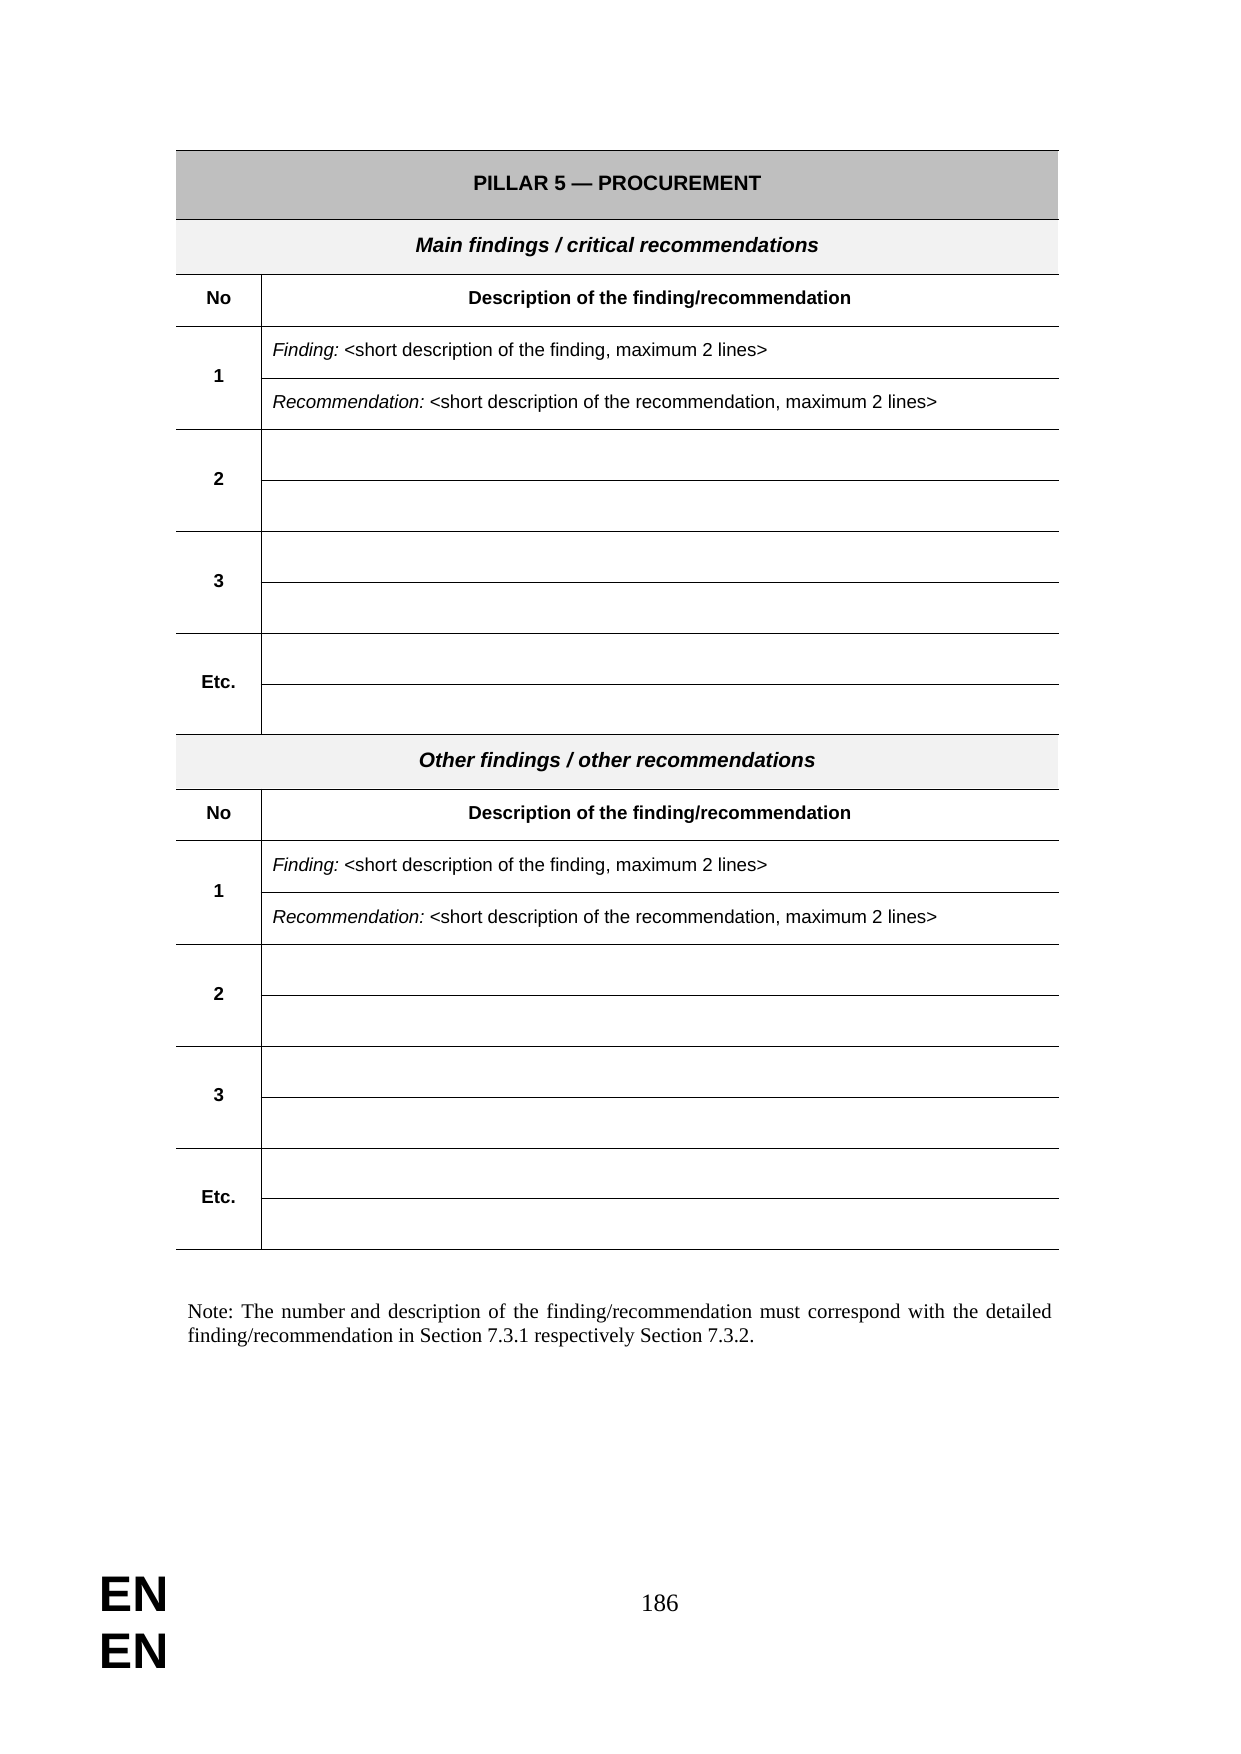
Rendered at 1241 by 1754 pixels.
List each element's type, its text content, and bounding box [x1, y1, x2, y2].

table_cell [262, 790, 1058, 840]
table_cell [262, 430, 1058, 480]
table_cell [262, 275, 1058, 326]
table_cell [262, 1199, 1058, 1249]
text Note: The number and description of the finding/recommendation must correspond with the detailed finding/recommendation in Section 7.3.1 respectively Section 7.3.2. [187, 1299, 1053, 1347]
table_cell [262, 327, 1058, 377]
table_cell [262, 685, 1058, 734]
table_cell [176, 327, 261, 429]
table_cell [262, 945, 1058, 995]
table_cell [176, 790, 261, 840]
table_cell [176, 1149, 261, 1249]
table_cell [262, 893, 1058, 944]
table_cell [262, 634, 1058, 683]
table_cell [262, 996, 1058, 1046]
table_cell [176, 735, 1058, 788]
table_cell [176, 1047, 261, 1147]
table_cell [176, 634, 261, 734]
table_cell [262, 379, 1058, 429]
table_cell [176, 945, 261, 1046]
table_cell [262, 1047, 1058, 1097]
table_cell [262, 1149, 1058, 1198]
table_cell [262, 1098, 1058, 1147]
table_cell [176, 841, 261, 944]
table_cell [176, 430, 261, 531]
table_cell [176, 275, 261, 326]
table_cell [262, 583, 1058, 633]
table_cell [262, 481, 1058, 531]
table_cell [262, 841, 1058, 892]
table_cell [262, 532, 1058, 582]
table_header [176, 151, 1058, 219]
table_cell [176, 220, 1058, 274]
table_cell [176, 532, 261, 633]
